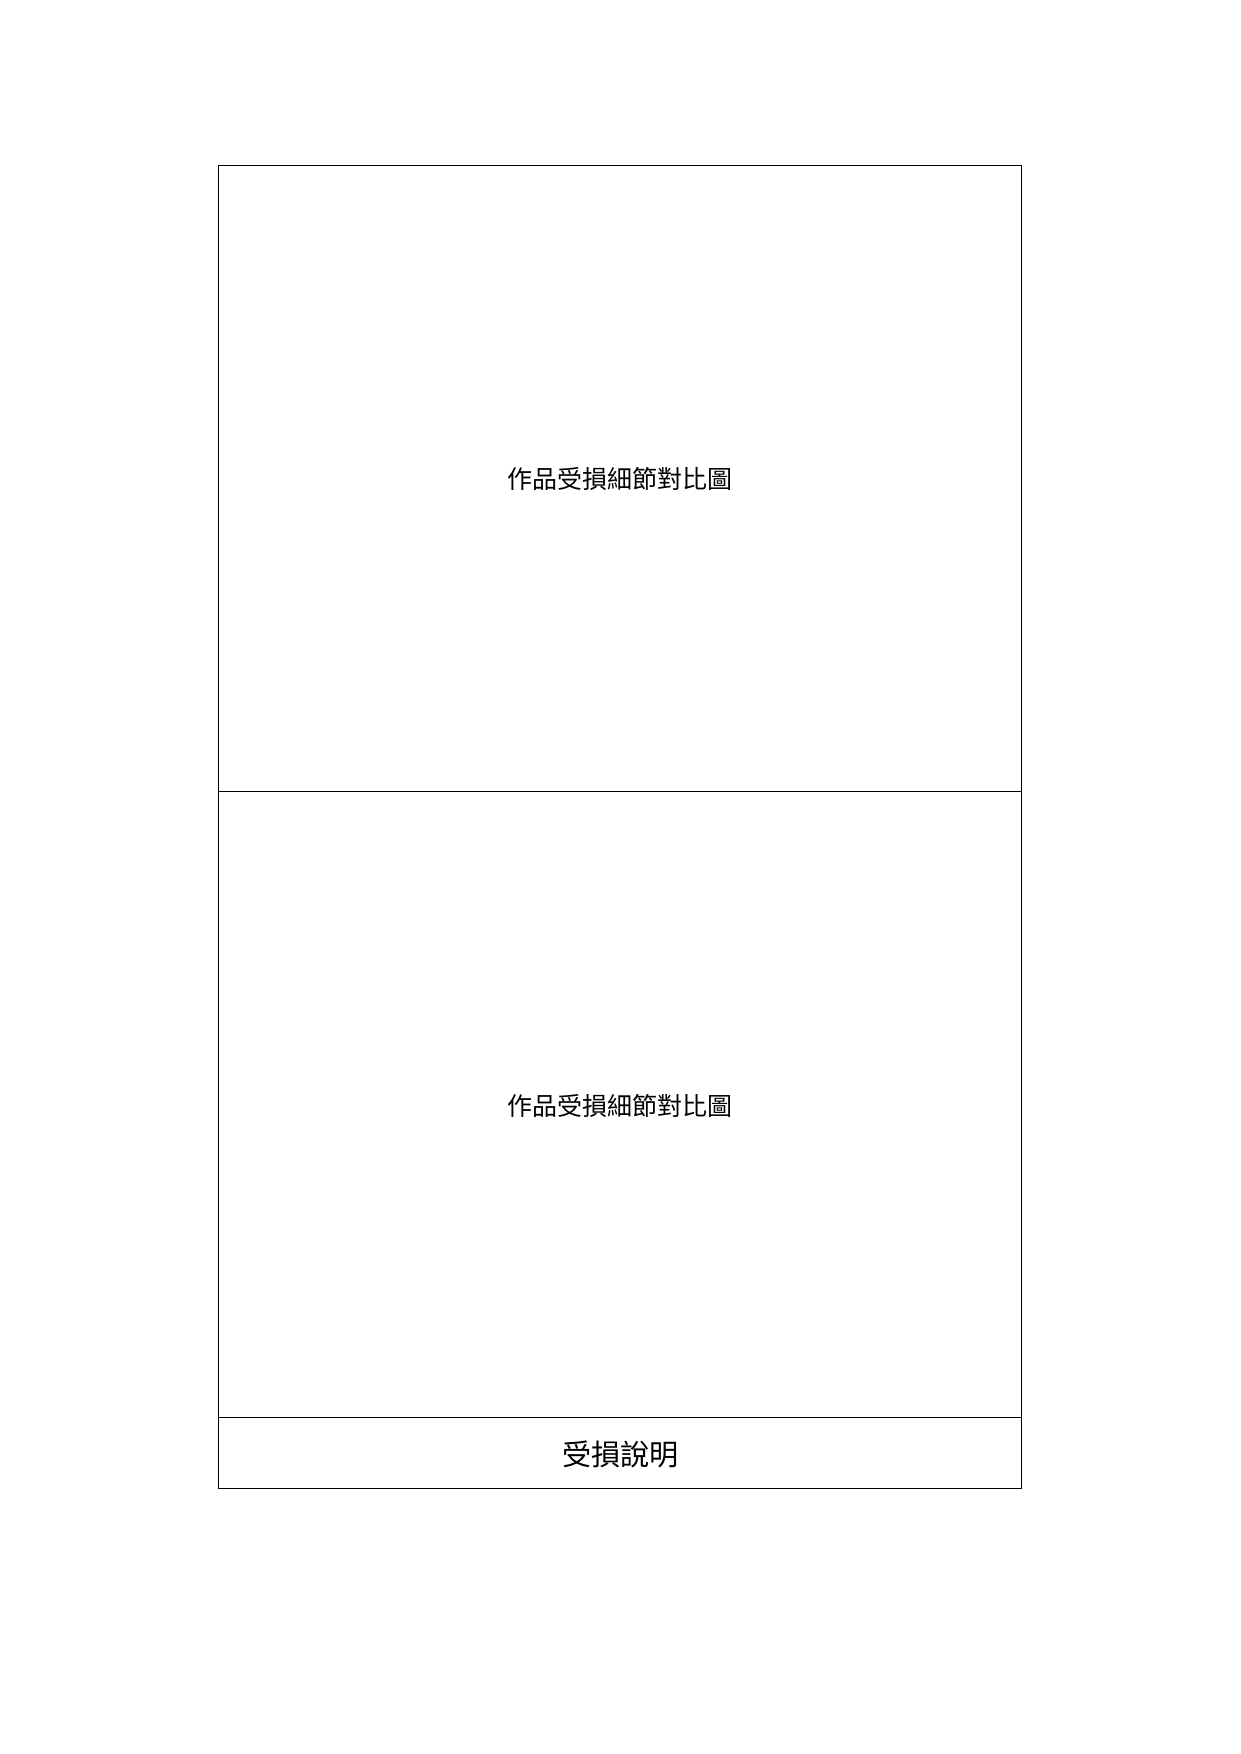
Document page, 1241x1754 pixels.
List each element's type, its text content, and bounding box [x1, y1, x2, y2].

table_cell 作品受損細節對比圖 [219, 166, 1021, 791]
table_cell 作品受損細節對比圖 [219, 792, 1021, 1417]
table_cell 受損說明 [219, 1418, 1021, 1488]
